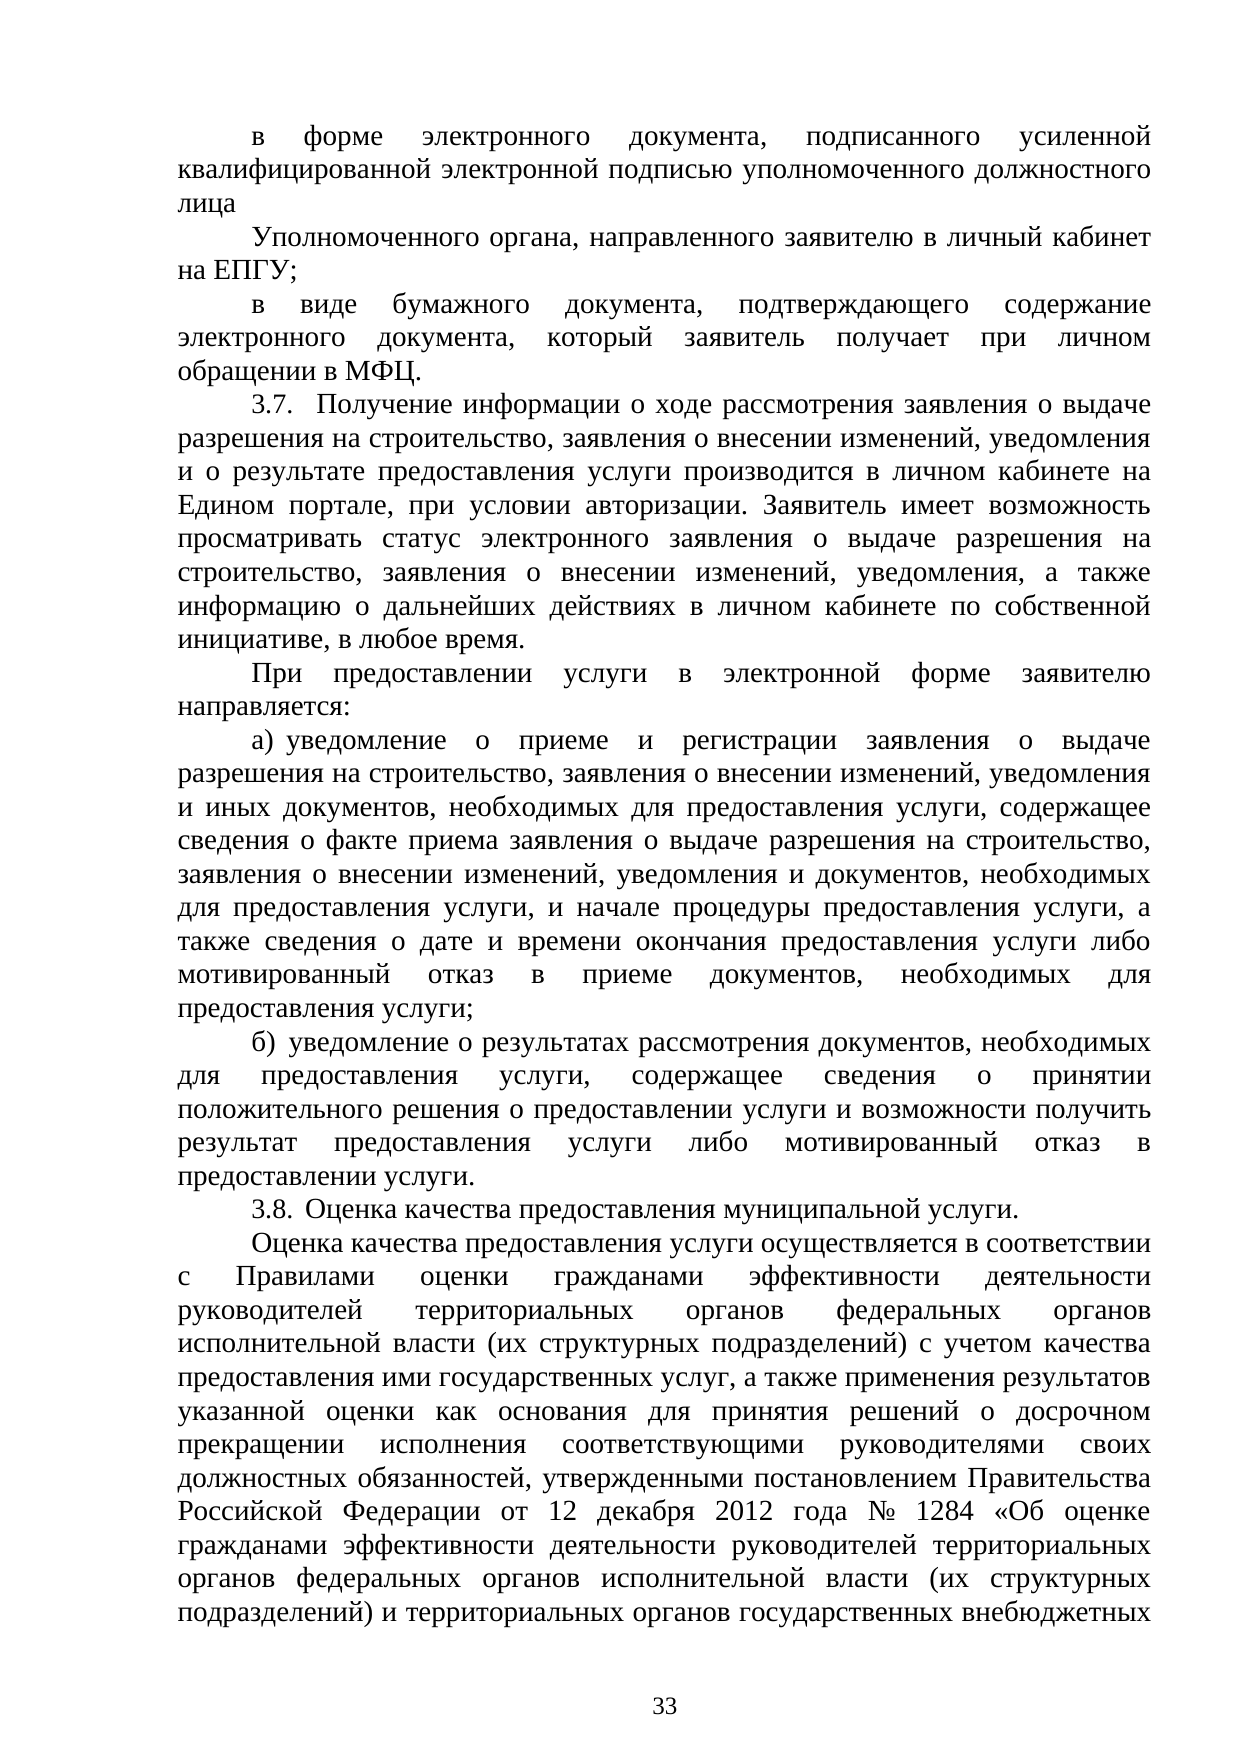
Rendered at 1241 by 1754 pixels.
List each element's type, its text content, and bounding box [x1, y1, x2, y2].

list Получение информации о ходе рассмотрения заявления о выдаче разрешения на строительство, заявления о внесении изменений, уведомления и о результате предоставления услуги производится в личном кабинете на Едином портале, при условии авторизации. Заявитель имеет возможность просматривать статус электронного заявления о выдаче разрешения на строительство, заявления о внесении изменений, уведомления, а также информацию о дальнейших действиях в личном кабинете по собственной инициативе, в любое время. [177, 386, 1152, 655]
text в форме электронного документа, подписанного усиленной квалифицированной электронной подписью уполномоченного должностного лица [177, 118, 1152, 219]
list Оценка качества предоставления муниципальной услуги. [177, 1191, 1152, 1225]
text б) уведомление о результатах рассмотрения документов, необходимых для предоставления услуги, содержащее сведения о принятии положительного решения о предоставлении услуги и возможности получить результат предоставления услуги либо мотивированный отказ в предоставлении услуги. [177, 1024, 1152, 1191]
text При предоставлении услуги в электронной форме заявителю направляется: [177, 655, 1152, 722]
text а) уведомление о приеме и регистрации заявления о выдаче разрешения на строительство, заявления о внесении изменений, уведомления и иных документов, необходимых для предоставления услуги, содержащее сведения о факте приема заявления о выдаче разрешения на строительство, заявления о внесении изменений, уведомления и документов, необходимых для предоставления услуги, и начале процедуры предоставления услуги, а также сведения о дате и времени окончания предоставления услуги либо мотивированный отказ в приеме документов, необходимых для предоставления услуги; [177, 722, 1152, 1024]
text Уполномоченного органа, направленного заявителю в личный кабинет на ЕПГУ; [177, 219, 1152, 286]
text в виде бумажного документа, подтверждающего содержание электронного документа, который заявитель получает при личном обращении в МФЦ. [177, 286, 1152, 386]
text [177, 1225, 1152, 1627]
